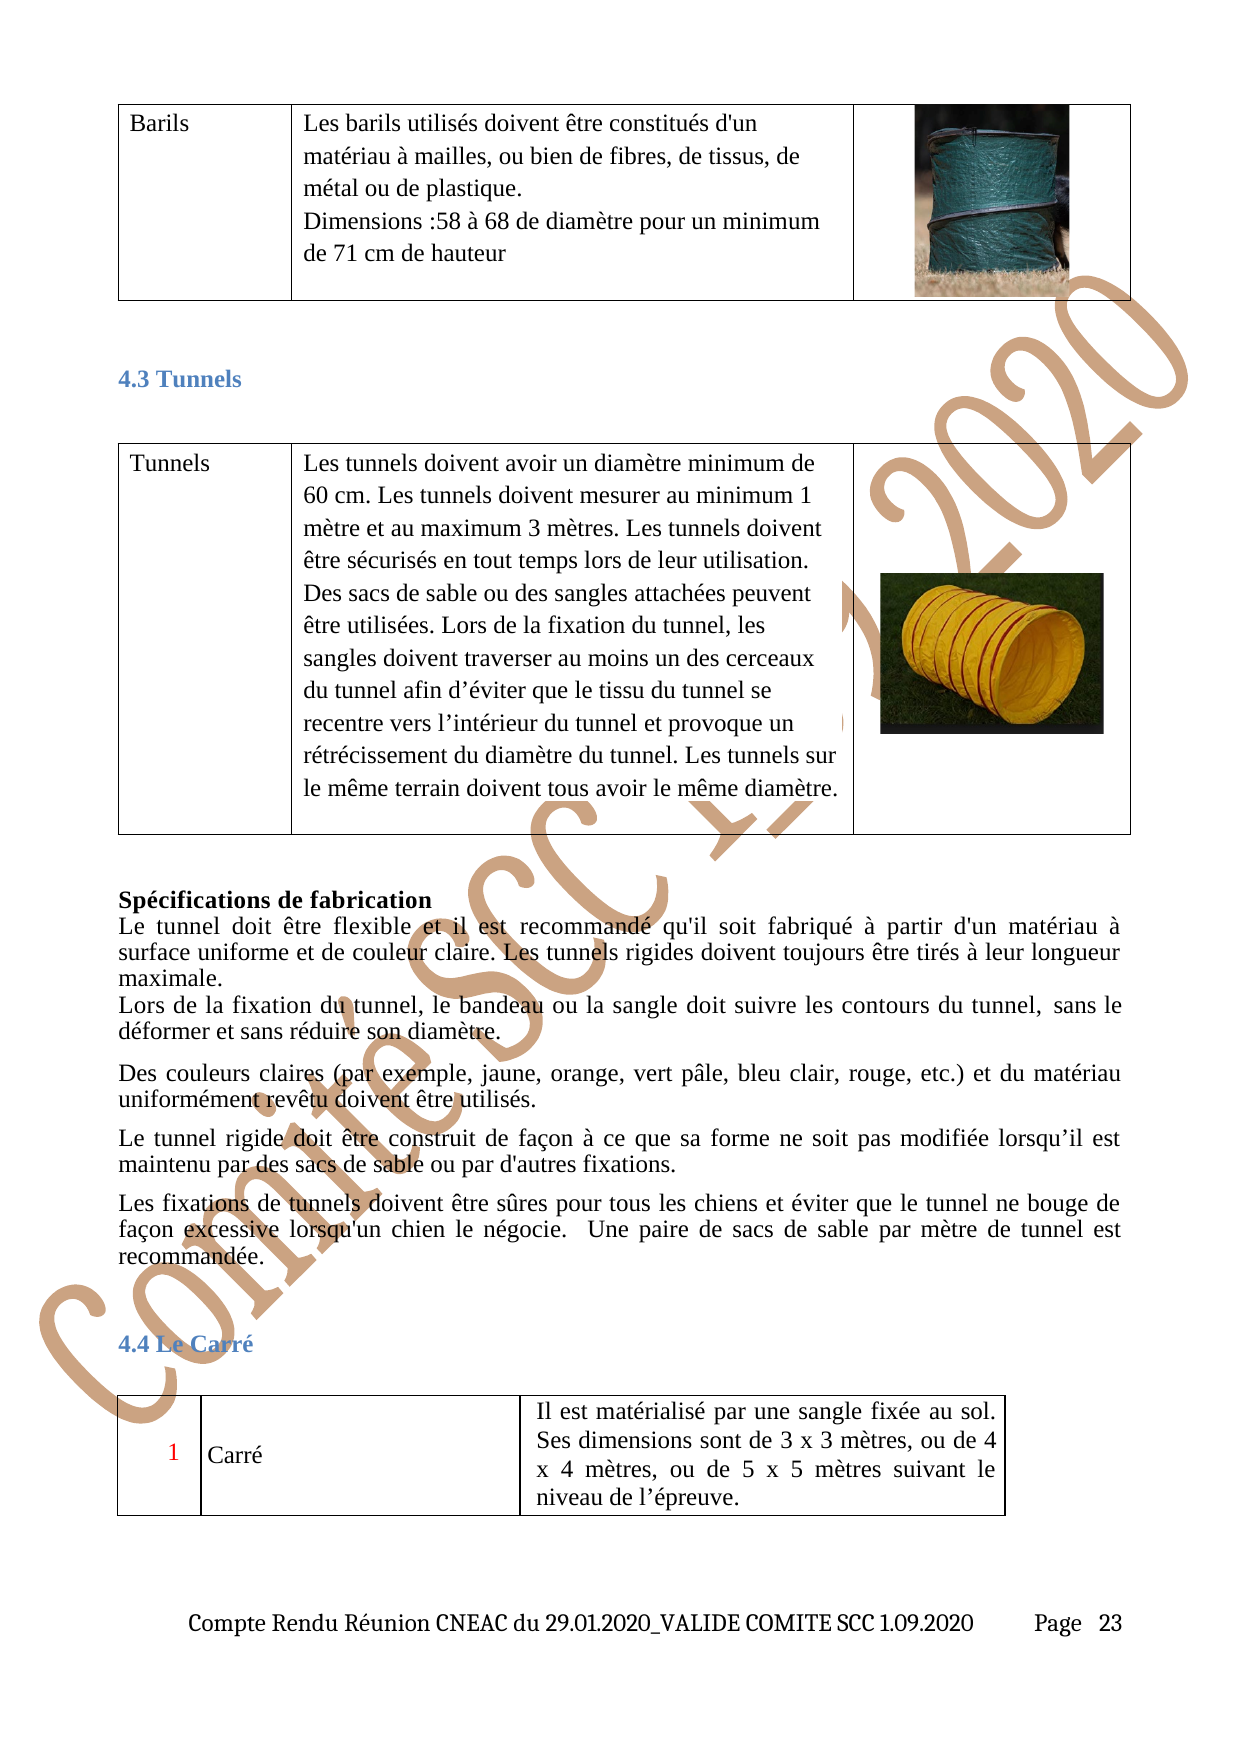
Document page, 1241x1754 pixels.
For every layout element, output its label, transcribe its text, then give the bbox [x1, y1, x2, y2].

table_header Barils [119, 105, 291, 300]
subtitle 4.4 Le Carré [118, 1329, 1122, 1358]
table_header [854, 105, 1130, 300]
table_header [854, 444, 1130, 834]
table_header Il est matérialisé par une sangle fixée au sol. Ses dimensions sont de 3 x 3 mètres, ou de 4 x 4 mètres, ou de 5 x 5 mètres suivant le niveau de l’épreuve. [521, 1396, 1004, 1514]
table_header Les barils utilisés doivent être constitués d'un matériau à mailles, ou bien de fibres, de tissus, de métal ou de plastique. Dimensions :58 à 68 de diamètre pour un minimum de 71 cm de hauteur [292, 105, 853, 300]
table_header Les tunnels doivent avoir un diamètre minimum de 60 cm. Les tunnels doivent mesurer au minimum 1 mètre et au maximum 3 mètres. Les tunnels doivent être sécurisés en tout temps lors de leur utilisation. Des sacs de sable ou des sangles attachées peuvent être utilisées. Lors de la fixation du tunnel, les sangles doivent traverser au moins un des cerceaux du tunnel afin d’éviter que le tissu du tunnel se recentre vers l’intérieur du tunnel et provoque un rétrécissement du diamètre du tunnel. Les tunnels sur le même terrain doivent tous avoir le même diamètre. [292, 444, 853, 834]
text Le tunnel rigide doit être construit de façon à ce que sa forme ne soit pas modifiée lorsqu’il est maintenu par des sacs de sable ou par d'autres fixations. [118, 1125, 1122, 1178]
text Spécifications de fabrication [118, 888, 1122, 914]
text Les fixations de tunnels doivent être sûres pour tous les chiens et éviter que le tunnel ne bouge de façon excessive lorsqu'un chien le négocie. Une paire de sacs de sable par mètre de tunnel est recommandée. [118, 1190, 1122, 1269]
text Le tunnel doit être flexible et il est recommandé qu'il soit fabriqué à partir d'un matériau à surface uniforme et de couleur claire. Les tunnels rigides doivent toujours être tirés à leur longueur maximale. [118, 914, 1122, 992]
table_header 1 [118, 1396, 200, 1514]
picture [880, 573, 1104, 734]
subtitle 4.3 Tunnels [118, 364, 1122, 393]
text Des couleurs claires (par exemple, jaune, orange, vert pâle, bleu clair, rouge, etc.) et du matériau uniformément revêtu doivent être utilisés. [118, 1060, 1122, 1113]
table_header Tunnels [119, 444, 291, 834]
picture [914, 104, 1070, 297]
table_header Carré [202, 1396, 519, 1514]
text Lors de la fixation du tunnel, le bandeau ou la sangle doit suivre les contours du tunnel, sans le déformer et sans réduire son diamètre. [118, 992, 1122, 1045]
